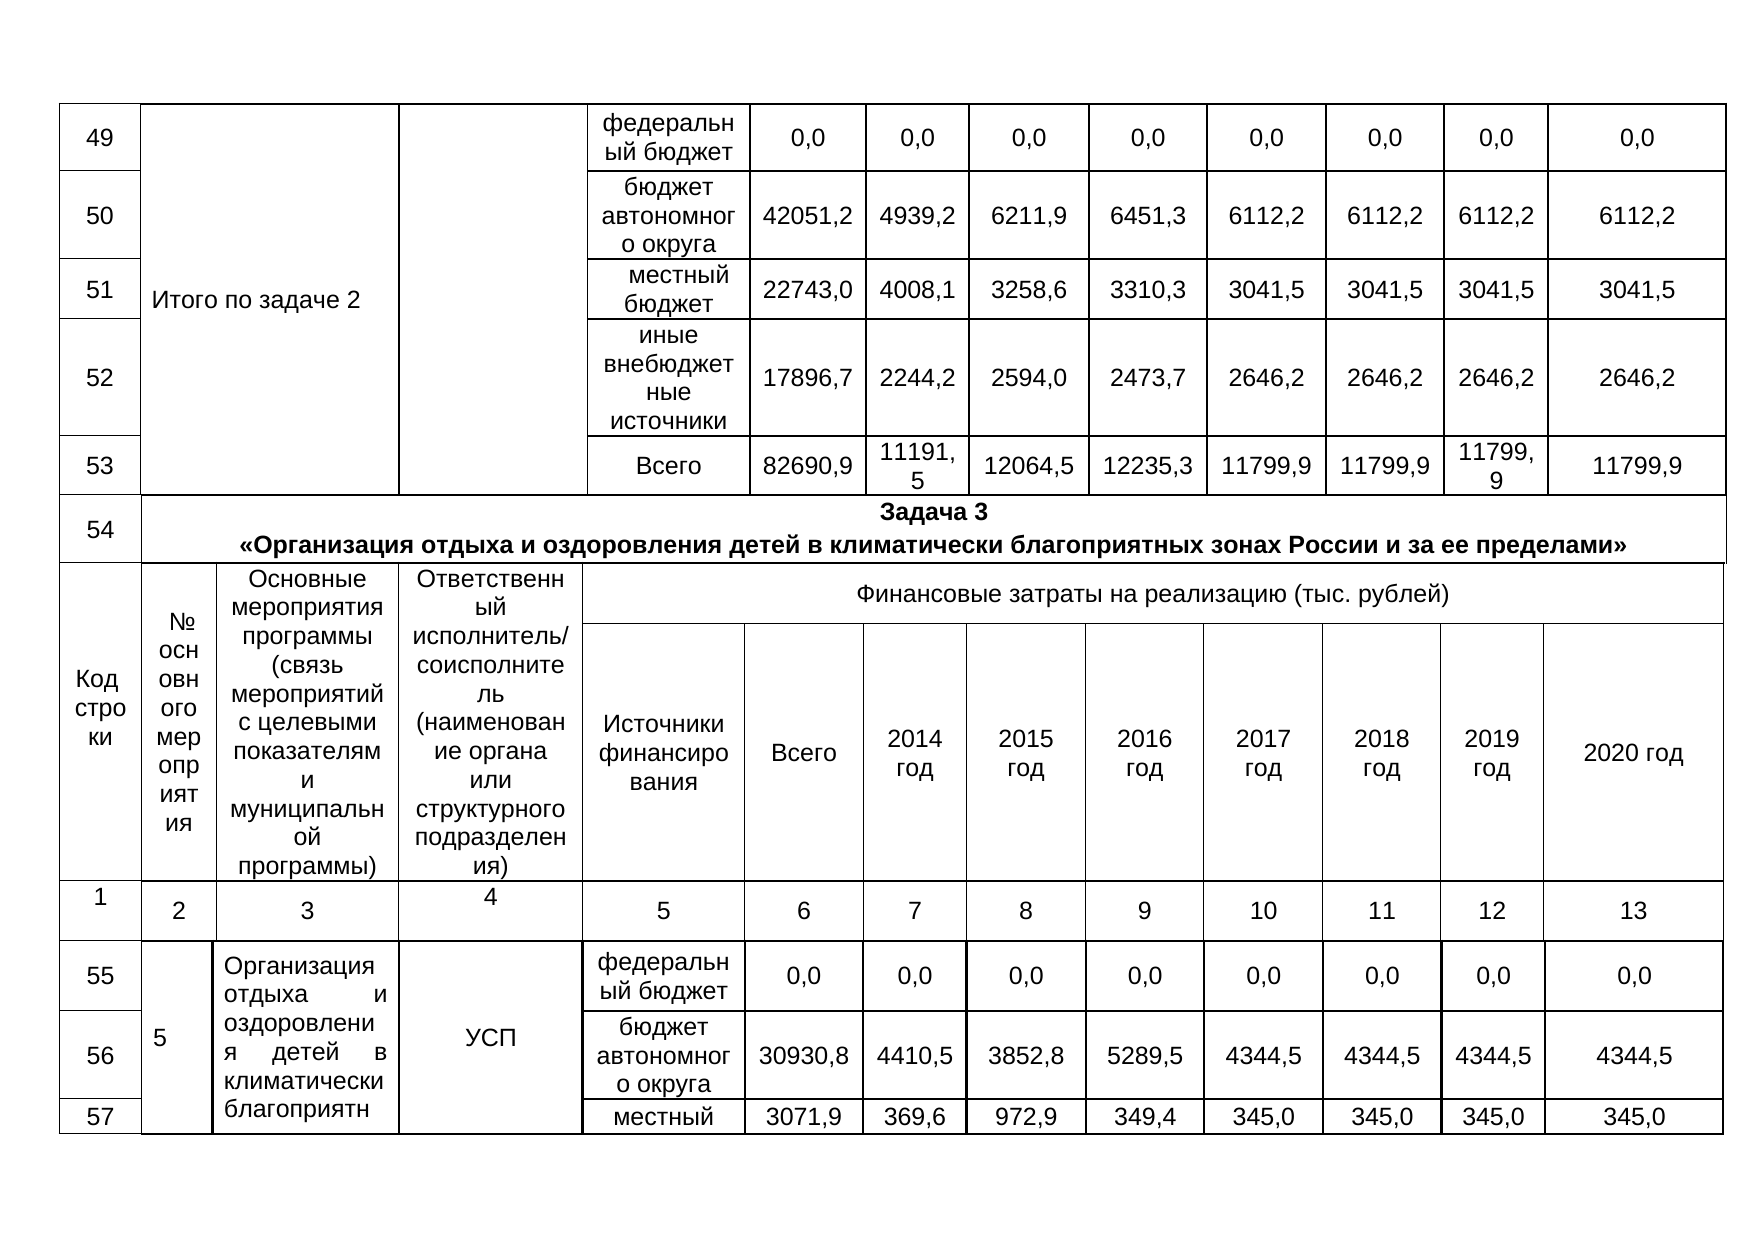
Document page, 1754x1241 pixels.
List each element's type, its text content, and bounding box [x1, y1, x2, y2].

table_cell 11191,5 [867, 437, 968, 494]
table_cell 5289,5 [1087, 1012, 1203, 1098]
table_cell 11799,9 [1327, 437, 1443, 494]
table_cell 13 [1544, 882, 1723, 939]
table_cell 4344,5 [1546, 1012, 1722, 1098]
table_cell Задача 3 [142, 496, 1726, 527]
table_cell 3 [217, 882, 398, 939]
table_cell иные внебюджетные источники [588, 320, 749, 435]
table_cell 7 [864, 882, 966, 939]
table_cell Итого по задаче 2 [141, 105, 398, 494]
table_cell Источники финансирования [583, 624, 744, 880]
table_cell местный бюджет [588, 260, 749, 318]
table_cell 2646,2 [1327, 320, 1443, 435]
table_cell 3071,9 [746, 1100, 862, 1132]
table_cell 2018 год [1323, 624, 1440, 880]
table_cell 6112,2 [1445, 172, 1547, 258]
table_cell 2016 год [1086, 624, 1203, 880]
table_cell Всего [745, 624, 863, 880]
table_cell 6 [745, 882, 863, 939]
table_cell 5 [583, 882, 744, 939]
table_cell 11799,9 [1549, 437, 1725, 494]
table_cell бюджет автономного округа [588, 172, 749, 258]
table_cell 2020 год [1544, 624, 1723, 880]
table_cell 0,0 [1324, 942, 1440, 1010]
table_cell 2 [142, 882, 216, 939]
table_cell 54 [60, 495, 141, 562]
table_cell 4008,1 [867, 260, 968, 318]
table_cell 12064,5 [970, 437, 1088, 494]
table_cell 53 [60, 436, 140, 494]
table_cell 3310,3 [1090, 260, 1206, 318]
table_cell Код строки [60, 563, 141, 880]
table_cell 4939,2 [867, 172, 968, 258]
table_cell 2594,0 [970, 320, 1088, 435]
table_cell 57 [60, 1099, 141, 1132]
table_cell 0,0 [1208, 105, 1325, 170]
table_cell 3041,5 [1208, 260, 1325, 318]
table_cell 2019 год [1441, 624, 1543, 880]
table_cell 0,0 [746, 942, 862, 1010]
table_cell 52 [60, 319, 140, 435]
table_cell 50 [60, 171, 140, 258]
table_cell 12 [1441, 882, 1543, 939]
table_cell 5 [142, 942, 211, 1132]
table_cell федеральный бюджет [584, 942, 744, 1010]
table_cell 4 [399, 882, 582, 939]
table_cell 3041,5 [1549, 260, 1725, 318]
table_cell 0,0 [751, 105, 865, 170]
table_cell 3852,8 [968, 1012, 1085, 1098]
table_cell «Организация отдыха и оздоровления детей в климатически благоприятных зонах России и за ее пределами» [142, 527, 1726, 562]
table_cell 0,0 [970, 105, 1088, 170]
table_cell 0,0 [1087, 942, 1203, 1010]
table_cell 4410,5 [864, 1012, 965, 1098]
table_cell 2646,2 [1549, 320, 1725, 435]
table_cell 2473,7 [1090, 320, 1206, 435]
table_cell 12235,3 [1090, 437, 1206, 494]
table_cell 6211,9 [970, 172, 1088, 258]
table_cell Организация отдыха и оздоровления детей в климатически благоприятных зонах России и за ее пределами (6) [214, 942, 398, 1132]
table_cell 3041,5 [1445, 260, 1547, 318]
table_cell 42051,2 [751, 172, 865, 258]
table_cell 2244,2 [867, 320, 968, 435]
table_cell 349,4 [1087, 1100, 1203, 1132]
table_cell 6112,2 [1208, 172, 1325, 258]
table_cell 82690,9 [751, 437, 865, 494]
table_cell Всего [588, 437, 749, 494]
table_cell 0,0 [1546, 942, 1722, 1010]
table_cell УСП [400, 942, 581, 1132]
table_cell 0,0 [1445, 105, 1547, 170]
table_cell Ответственный исполнитель/ соисполнитель (наименование органа или структурного подразделения) [399, 564, 582, 880]
table_cell 0,0 [1205, 942, 1322, 1010]
table_cell 17896,7 [751, 320, 865, 435]
table_cell 0,0 [1443, 942, 1544, 1010]
table_cell 3258,6 [970, 260, 1088, 318]
table_cell 0,0 [1549, 105, 1725, 170]
table_cell 49 [60, 104, 140, 170]
table_cell федеральный бюджет [588, 105, 749, 170]
table_cell Основные мероприятия программы (связь мероприятий с целевыми показателями муниципальной программы) [217, 564, 398, 880]
table_cell 11 [1323, 882, 1440, 939]
table_cell 30930,8 [746, 1012, 862, 1098]
table_cell 2646,2 [1208, 320, 1325, 435]
table_cell [400, 105, 587, 494]
table_cell 6451,3 [1090, 172, 1206, 258]
table_cell 11799,9 [1445, 437, 1547, 494]
table_cell 972,9 [968, 1100, 1085, 1132]
table_cell местный бюджет [584, 1100, 744, 1132]
table_cell 11799,9 [1208, 437, 1325, 494]
table_cell Финансовые затраты на реализацию (тыс. рублей) [583, 564, 1723, 623]
table_cell 51 [60, 259, 140, 318]
table_cell 0,0 [1327, 105, 1443, 170]
table_cell 55 [60, 941, 141, 1010]
table_cell 345,0 [1546, 1100, 1722, 1132]
table_cell 1 [60, 881, 141, 939]
table_cell бюджет автономного округа [584, 1012, 744, 1098]
table_cell 0,0 [1090, 105, 1206, 170]
table_cell 0,0 [867, 105, 968, 170]
table_cell 3041,5 [1327, 260, 1443, 318]
table_cell 4344,5 [1324, 1012, 1440, 1098]
table_cell 345,0 [1443, 1100, 1544, 1132]
table_cell 2015 год [967, 624, 1085, 880]
table_cell 2014 год [864, 624, 966, 880]
table_cell 2646,2 [1445, 320, 1547, 435]
table_cell 4344,5 [1443, 1012, 1544, 1098]
table_cell 4344,5 [1205, 1012, 1322, 1098]
table_cell 8 [967, 882, 1085, 939]
table_cell 369,6 [864, 1100, 965, 1132]
table_cell 6112,2 [1327, 172, 1443, 258]
table_cell 0,0 [968, 942, 1085, 1010]
table_cell 22743,0 [751, 260, 865, 318]
table_cell 345,0 [1324, 1100, 1440, 1132]
table_cell 10 [1204, 882, 1322, 939]
table_cell 0,0 [864, 942, 965, 1010]
table_cell 56 [60, 1011, 141, 1098]
table_cell № основного мероприятия [142, 564, 216, 880]
table_cell 2017 год [1204, 624, 1322, 880]
table_cell 9 [1086, 882, 1203, 939]
table_cell 345,0 [1205, 1100, 1322, 1132]
table_cell 6112,2 [1549, 172, 1725, 258]
